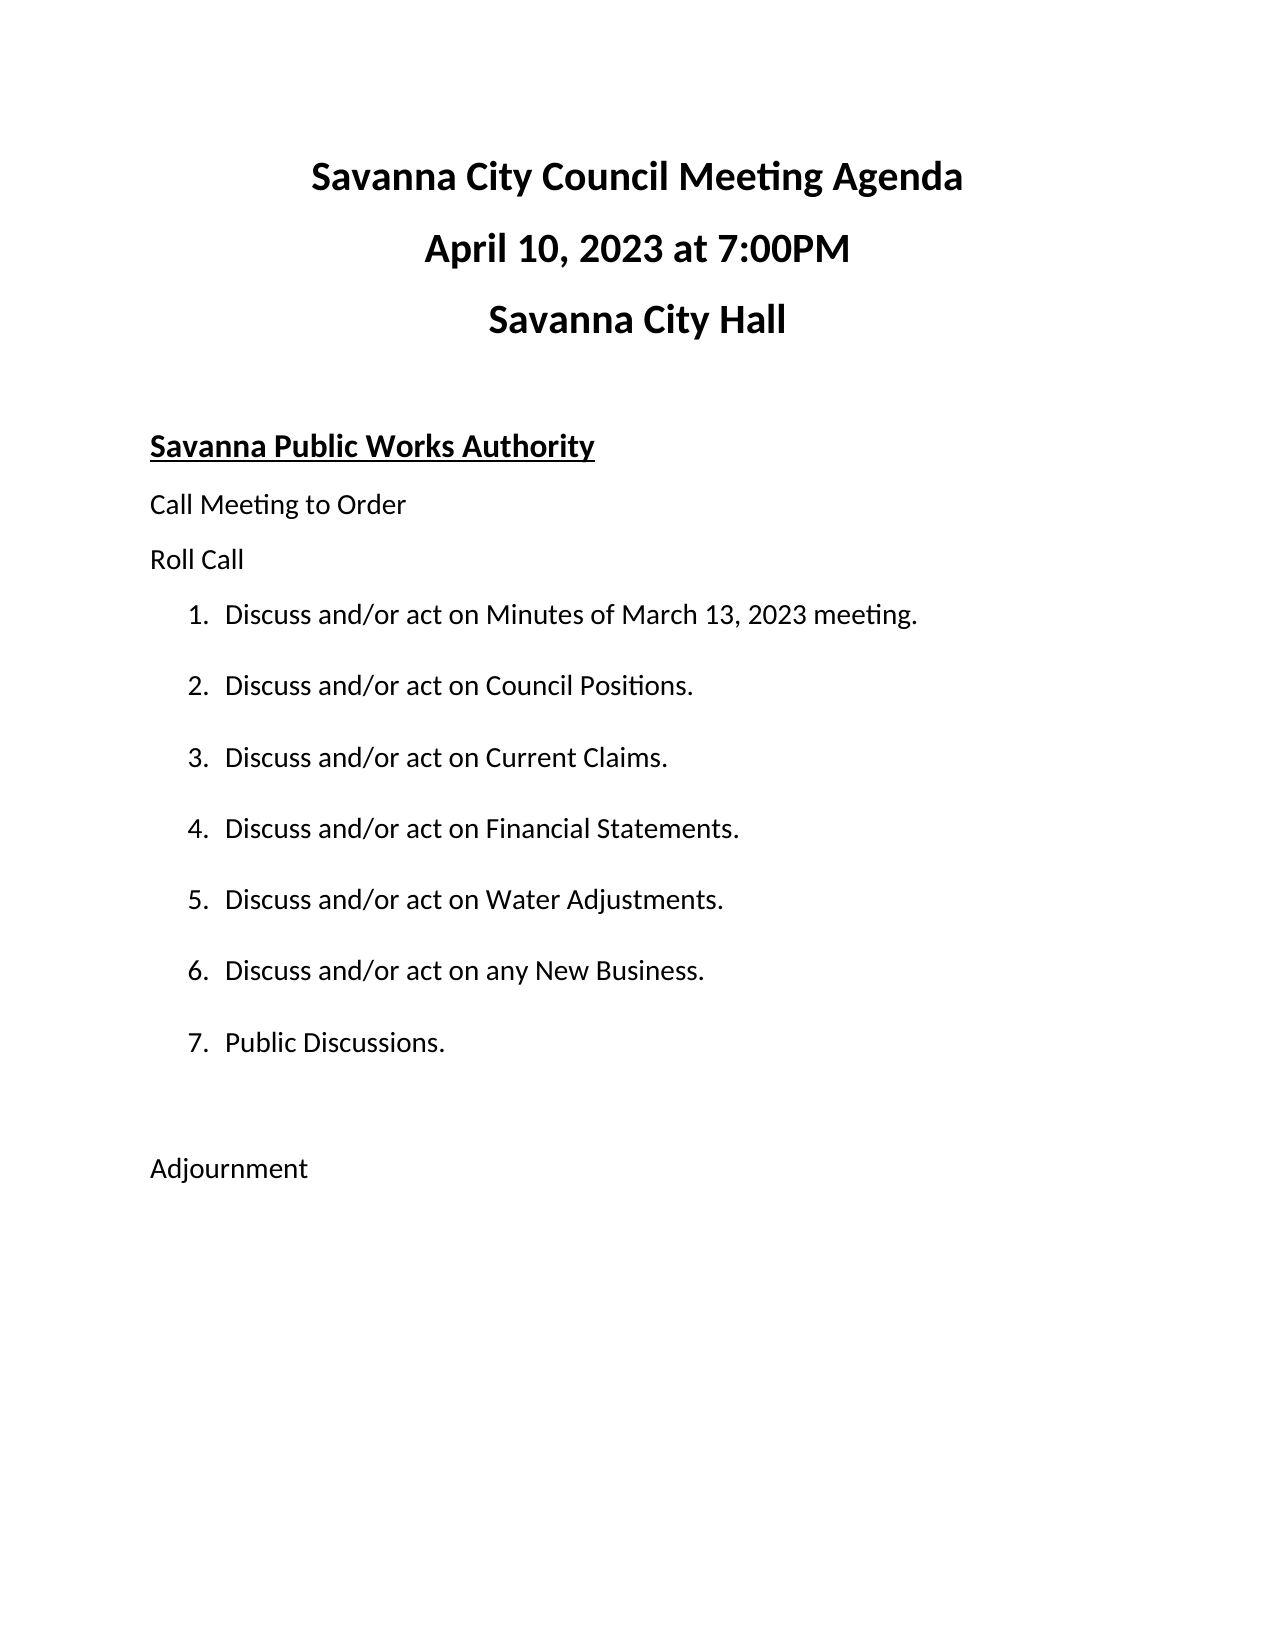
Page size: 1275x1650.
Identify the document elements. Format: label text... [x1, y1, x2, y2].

text Call Meeting to Order [150, 486, 1125, 522]
text Savanna Public Works Authority [150, 425, 1125, 466]
list Discuss and/or act on any New Business. [187, 952, 1125, 988]
list Discuss and/or act on Minutes of March 13, 2023 meeting. [187, 596, 1125, 632]
list Public Discussions. [187, 1024, 1125, 1059]
list Discuss and/or act on Current Claims. [187, 739, 1125, 774]
text Roll Call [150, 541, 1125, 577]
list Discuss and/or act on Council Positions. [187, 667, 1125, 703]
text Savanna City Hall [150, 293, 1125, 344]
text Adjournment [150, 1150, 1125, 1186]
text April 10, 2023 at 7:00PM [150, 222, 1125, 272]
list Discuss and/or act on Water Adjustments. [187, 881, 1125, 917]
list Discuss and/or act on Financial Statements. [187, 810, 1125, 846]
text Savanna City Council Meeting Agenda [150, 150, 1125, 201]
